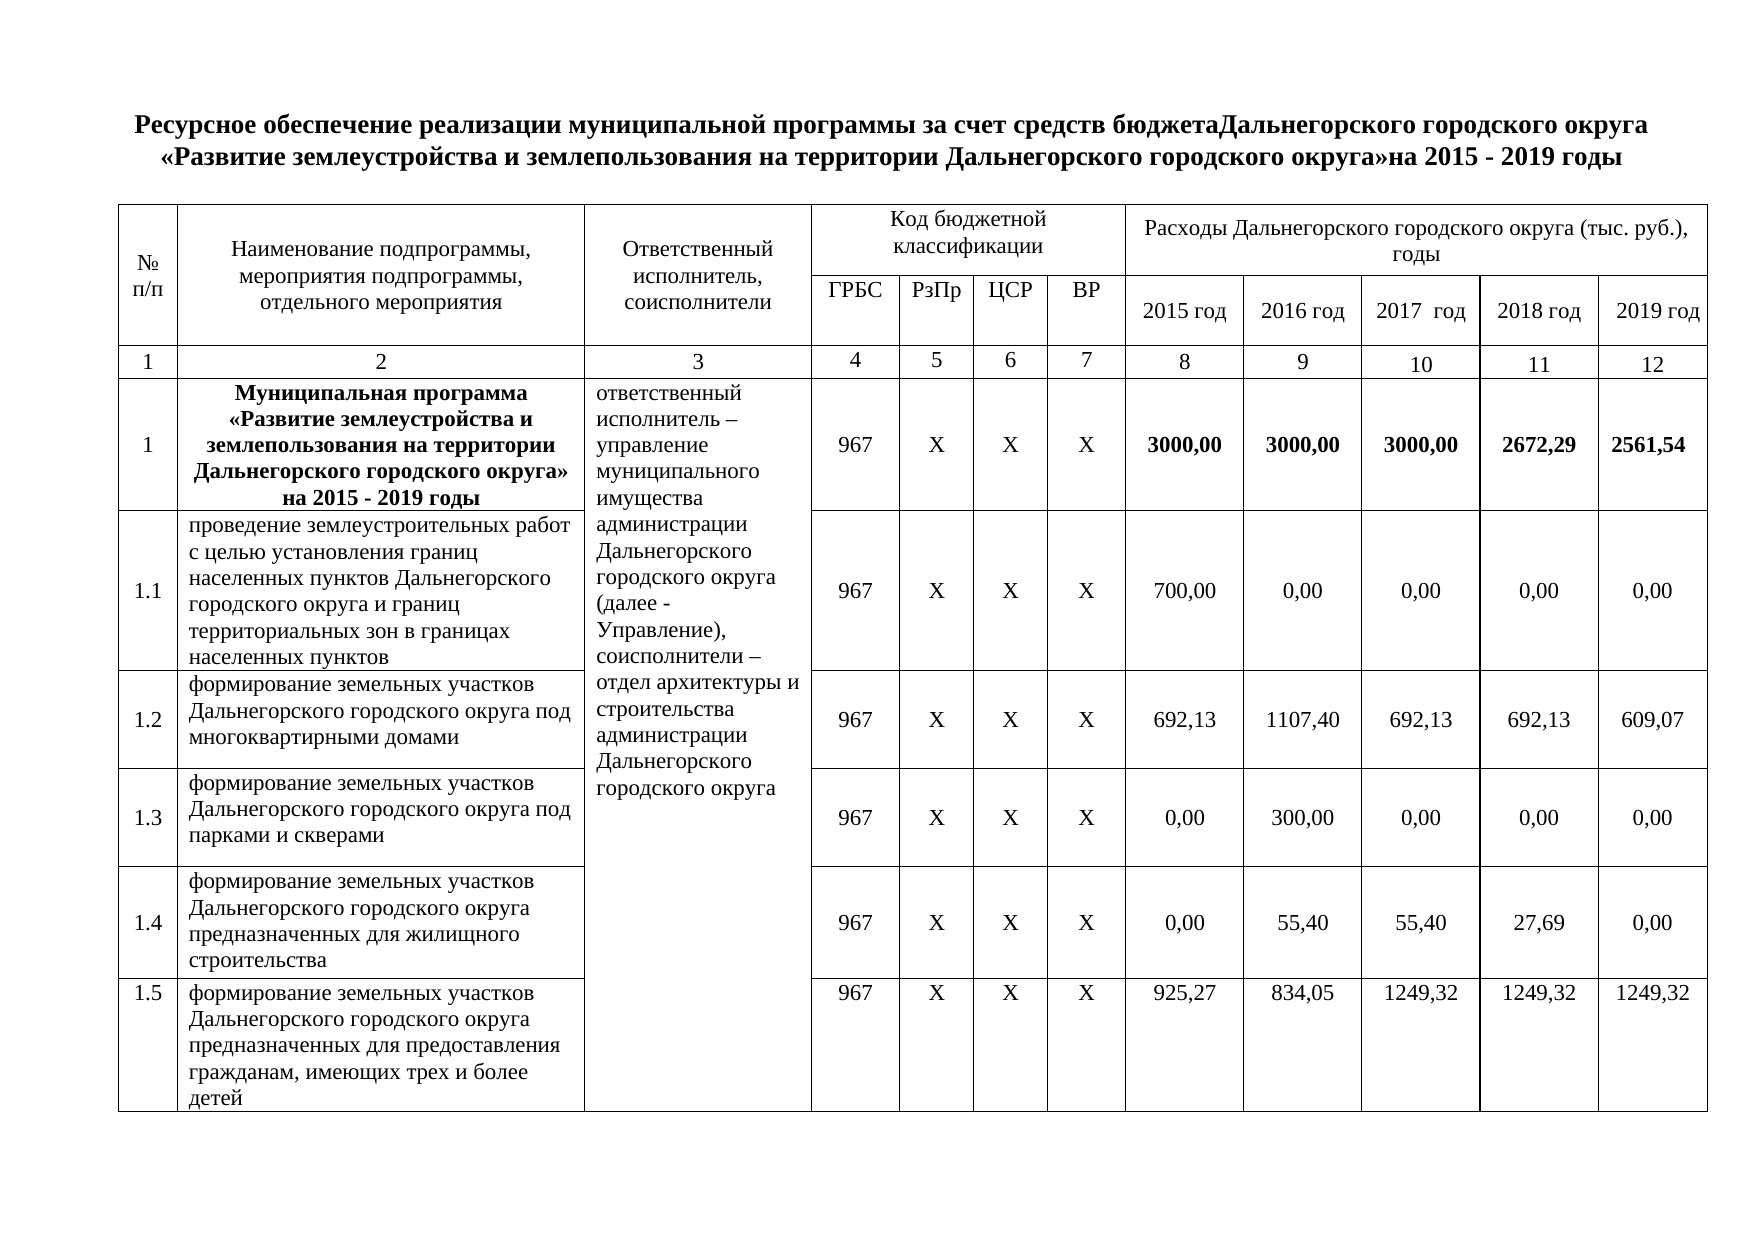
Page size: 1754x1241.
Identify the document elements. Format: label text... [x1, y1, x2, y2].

table_cell 2672,29 [1481, 379, 1598, 510]
table_cell РзПр [900, 276, 973, 345]
table_cell 700,00 [1126, 511, 1243, 669]
table_cell формирование земельных участков Дальнегорского городского округа под парками и скверами [178, 769, 584, 866]
table_header № п/п [119, 205, 177, 345]
table_cell 1.3 [119, 769, 177, 866]
table_cell 0,00 [1599, 511, 1707, 669]
table_cell Х [974, 511, 1047, 669]
table_cell 27,69 [1481, 867, 1598, 978]
table_cell Х [900, 511, 973, 669]
table_cell ЦСР [974, 276, 1047, 345]
table_cell Х [974, 671, 1047, 768]
table_cell 10 [1362, 346, 1479, 377]
table_cell Х [974, 867, 1047, 978]
table_cell ГРБС [812, 276, 899, 345]
table_cell 1107,40 [1244, 671, 1361, 768]
table_cell Х [1048, 769, 1125, 866]
table_cell 1 [119, 379, 177, 510]
table_cell 0,00 [1126, 769, 1243, 866]
table_cell 0,00 [1362, 769, 1479, 866]
table_cell ответственный исполнитель – управление муниципального имущества администрации Дальнегорского городского округа (далее - Управление), соисполнители – отдел архитектуры и строительства администрации Дальнегорского городского округа [585, 379, 811, 1111]
table_cell Х [1048, 867, 1125, 978]
table_cell 0,00 [1244, 511, 1361, 669]
table_cell Х [974, 769, 1047, 866]
table_cell Х [900, 671, 973, 768]
table_cell формирование земельных участков Дальнегорского городского округа предназначенных для жилищного строительства [178, 867, 584, 978]
table_cell 0,00 [1481, 769, 1598, 866]
table_header Расходы Дальнегорского городского округа (тыс. руб.), годы [1126, 205, 1707, 274]
table_cell 2561,54 [1599, 379, 1707, 510]
text Ресурсное обеспечение реализации муниципальной программы за счет средств бюджетаДальнегорского городского округа [118, 108, 1665, 139]
table_cell 0,00 [1362, 511, 1479, 669]
table_cell 1.5 [119, 979, 177, 1111]
table_cell 692,13 [1362, 671, 1479, 768]
table_cell 1.2 [119, 671, 177, 768]
table_cell Х [900, 769, 973, 866]
table_cell 1249,32 [1599, 979, 1707, 1111]
table_cell формирование земельных участков Дальнегорского городского округа предназначенных для предоставления гражданам, имеющих трех и более детей [178, 979, 584, 1111]
table_cell 0,00 [1599, 769, 1707, 866]
table_cell Х [1048, 511, 1125, 669]
table_cell 2 [178, 346, 584, 377]
table_cell 692,13 [1481, 671, 1598, 768]
table_cell 967 [812, 979, 899, 1111]
table_header Ответственный исполнитель, соисполнители [585, 205, 811, 345]
table_header Наименование подпрограммы, мероприятия подпрограммы, отдельного мероприятия [178, 205, 584, 345]
table_cell Х [1048, 979, 1125, 1111]
table_cell 7 [1048, 346, 1125, 377]
table_cell 2017 год [1362, 276, 1479, 345]
table_cell Х [900, 867, 973, 978]
table_cell 0,00 [1599, 867, 1707, 978]
table_cell 2019 год [1599, 276, 1707, 345]
table_cell Х [1048, 671, 1125, 768]
table_header Код бюджетной классификации [812, 205, 1125, 274]
table_cell 3000,00 [1126, 379, 1243, 510]
table_cell 1249,32 [1481, 979, 1598, 1111]
table_cell 4 [812, 346, 899, 377]
table_cell 3000,00 [1244, 379, 1361, 510]
table_cell 12 [1599, 346, 1707, 377]
table_cell 1 [119, 346, 177, 377]
table_cell 8 [1126, 346, 1243, 377]
table_cell 0,00 [1126, 867, 1243, 978]
table_cell 692,13 [1126, 671, 1243, 768]
table_cell 1.1 [119, 511, 177, 669]
table_cell 300,00 [1244, 769, 1361, 866]
table_cell 0,00 [1481, 511, 1598, 669]
table_cell 2018 год [1481, 276, 1598, 345]
table_cell 2016 год [1244, 276, 1361, 345]
table_cell 1249,32 [1362, 979, 1479, 1111]
table_cell Х [900, 379, 973, 510]
table_cell 967 [812, 671, 899, 768]
table_cell проведение землеустроительных работ с целью установления границ населенных пунктов Дальнегорского городского округа и границ территориальных зон в границах населенных пунктов [178, 511, 584, 669]
table_cell формирование земельных участков Дальнегорского городского округа под многоквартирными домами [178, 671, 584, 768]
table_cell 1.4 [119, 867, 177, 978]
table_cell 9 [1244, 346, 1361, 377]
table_cell 967 [812, 379, 899, 510]
table_cell Муниципальная программа «Развитие землеустройства и землепользования на территории Дальнегорского городского округа» на 2015 - 2019 годы [178, 379, 584, 510]
table_cell 5 [900, 346, 973, 377]
table_cell 609,07 [1599, 671, 1707, 768]
table_cell 3 [585, 346, 811, 377]
table_cell ВР [1048, 276, 1125, 345]
table_cell Х [974, 979, 1047, 1111]
table_cell 967 [812, 867, 899, 978]
table_cell 55,40 [1244, 867, 1361, 978]
table_cell 55,40 [1362, 867, 1479, 978]
table_cell Х [1048, 379, 1125, 510]
table_cell 925,27 [1126, 979, 1243, 1111]
table_cell 967 [812, 511, 899, 669]
table_cell 2015 год [1126, 276, 1243, 345]
table_cell 11 [1481, 346, 1598, 377]
text «Развитие землеустройства и землепользования на территории Дальнегорского городского округа»на 2015 - 2019 годы [118, 139, 1665, 171]
table_cell 967 [812, 769, 899, 866]
table_cell Х [974, 379, 1047, 510]
table_cell Х [900, 979, 973, 1111]
table_cell 3000,00 [1362, 379, 1479, 510]
table_cell 834,05 [1244, 979, 1361, 1111]
table_cell 6 [974, 346, 1047, 377]
